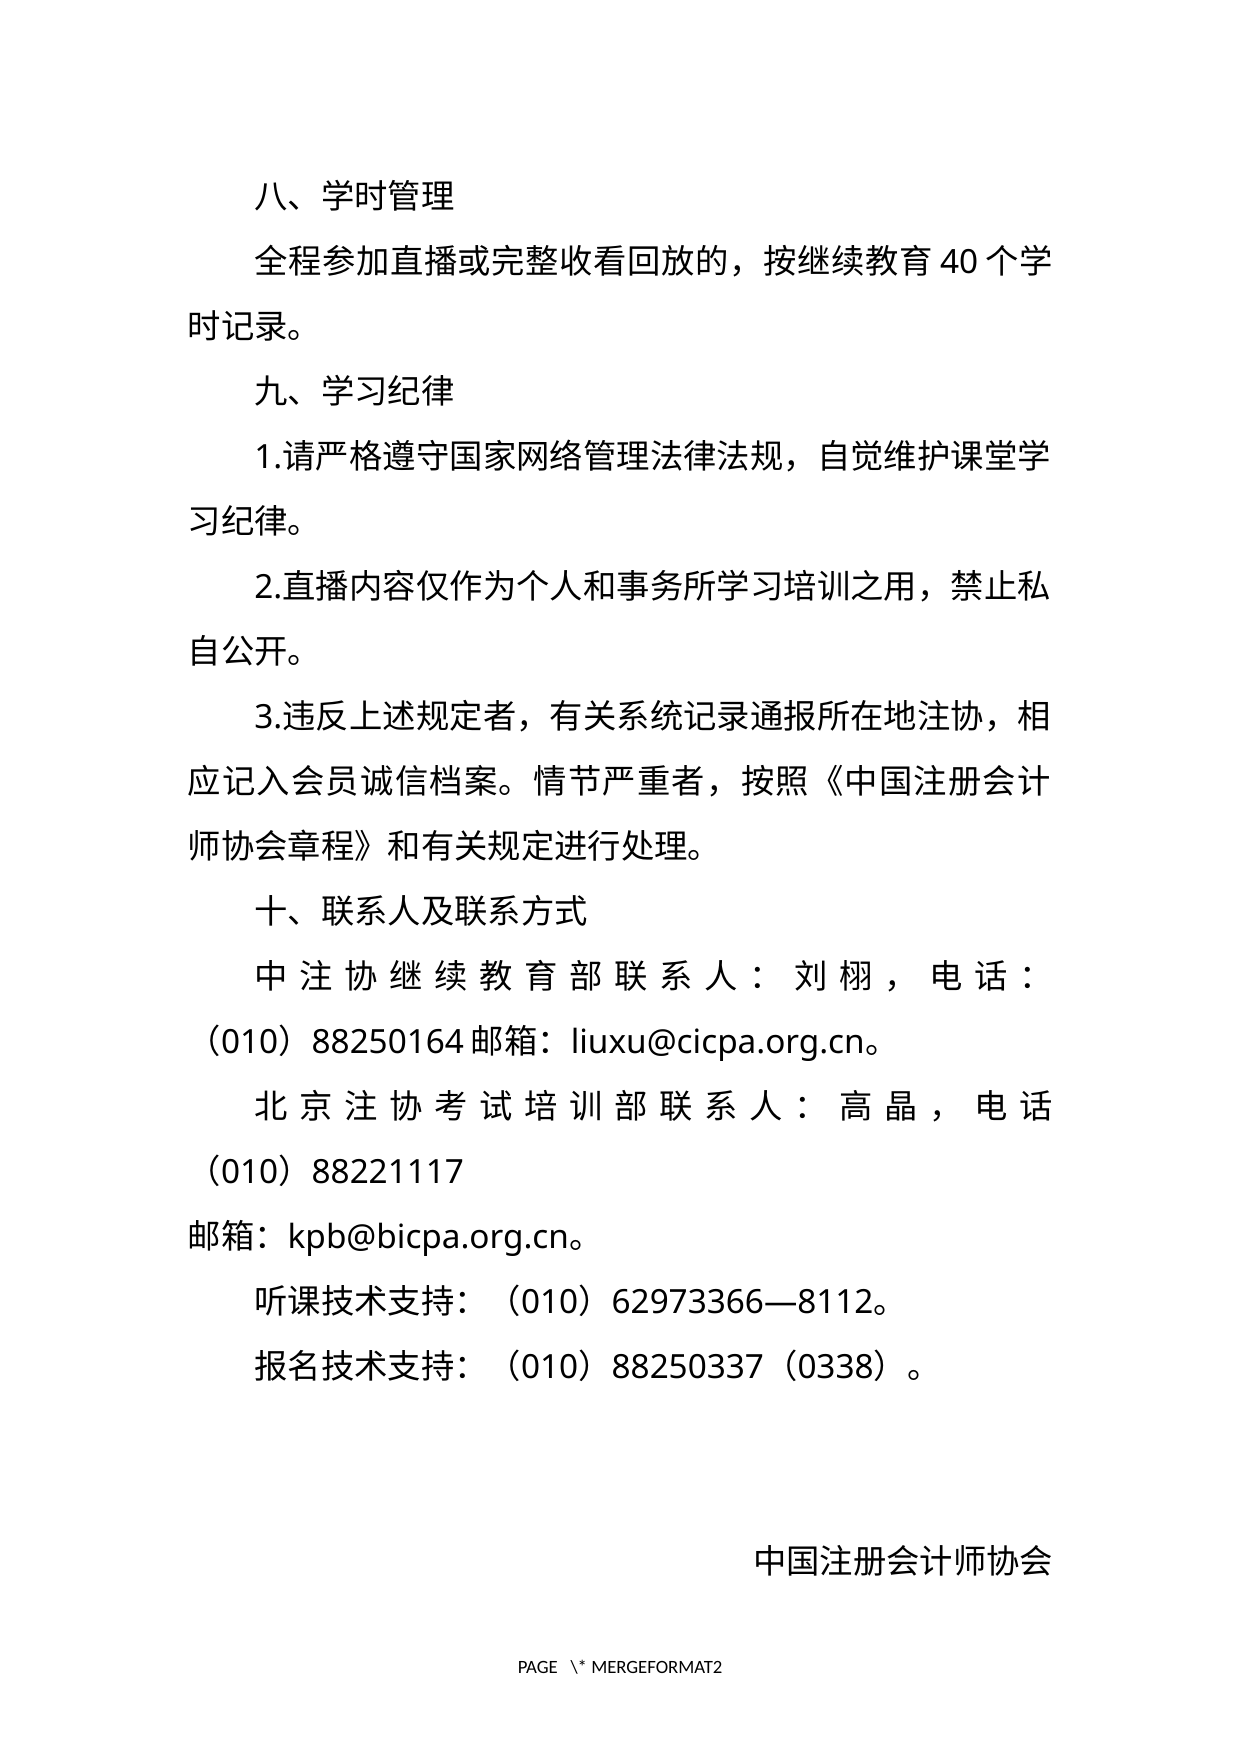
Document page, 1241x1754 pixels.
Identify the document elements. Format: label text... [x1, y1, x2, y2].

text 2.直播内容仅作为个人和事务所学习培训之用，禁止私自公开。 [187, 552, 1053, 682]
text 十、联系人及联系方式 [187, 877, 1053, 942]
text 中注协继续教育部联系人：刘栩，电话：（010）88250164邮箱：liuxu@cicpa.org.cn。 [187, 942, 1053, 1072]
text 1.请严格遵守国家网络管理法律法规，自觉维护课堂学习纪律。 [187, 422, 1053, 552]
text 八、学时管理 [187, 162, 1053, 227]
text 九、学习纪律 [187, 357, 1053, 422]
text 听课技术支持：（010）62973366—8112。 [187, 1267, 1053, 1332]
text 报名技术支持：（010）88250337（0338）。 [187, 1332, 1053, 1397]
text 全程参加直播或完整收看回放的，按继续教育40个学时记录。 [187, 227, 1053, 357]
text 中国注册会计师协会 [187, 1527, 1053, 1592]
text 邮箱：kpb@bicpa.org.cn。 [187, 1202, 1053, 1267]
text 3.违反上述规定者，有关系统记录通报所在地注协，相应记入会员诚信档案。情节严重者，按照《中国注册会计师协会章程》和有关规定进行处理。 [187, 682, 1053, 877]
text 北京注协考试培训部联系人：高晶，电话（010）88221117 [187, 1072, 1053, 1202]
